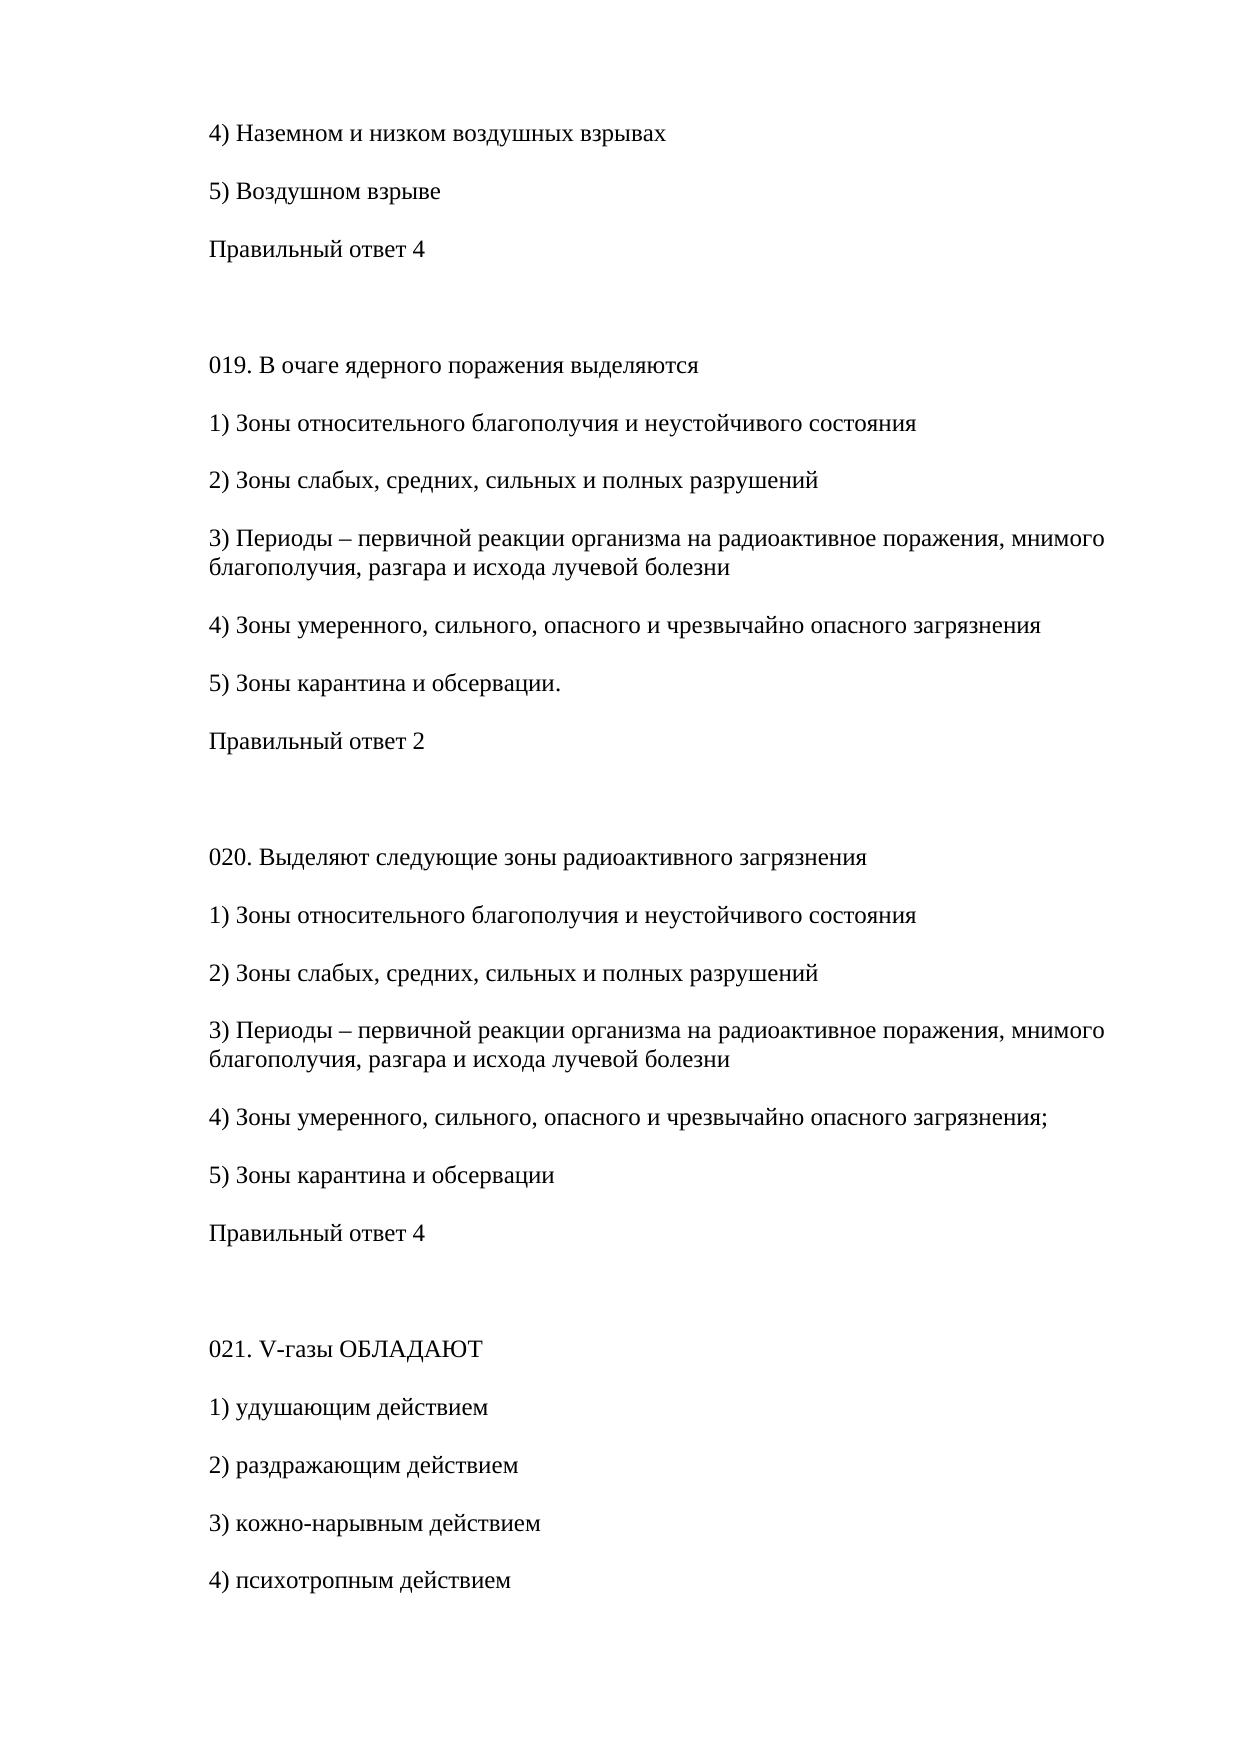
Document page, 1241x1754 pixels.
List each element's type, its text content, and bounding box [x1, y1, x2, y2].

text 1) Зоны относительного благополучия и неустойчивого состояния [208, 900, 1120, 928]
text 4) Зоны умеренного, сильного, опасного и чрезвычайно опасного загрязнения; [208, 1102, 1120, 1131]
text 020. Выделяют следующие зоны радиоактивного загрязнения [208, 842, 1120, 871]
text Правильный ответ 4 [208, 1218, 1120, 1247]
text Правильный ответ 4 [208, 234, 1120, 263]
text 2) Зоны слабых, средних, сильных и полных разрушений [208, 958, 1120, 986]
text Правильный ответ 2 [208, 726, 1120, 755]
text 5) Воздушном взрыве [208, 176, 1120, 205]
text 4) психотропным действием [208, 1566, 1120, 1594]
text 1) Зоны относительного благополучия и неустойчивого состояния [208, 408, 1120, 436]
text 021. V-газы ОБЛАДАЮТ [208, 1334, 1120, 1363]
text 3) Периоды – первичной реакции организма на радиоактивное поражения, мнимого благополучия, разгара и исхода лучевой болезни [208, 1016, 1120, 1073]
text 019. В очаге ядерного поражения выделяются [208, 350, 1120, 378]
text 2) Зоны слабых, средних, сильных и полных разрушений [208, 466, 1120, 494]
text 3) кожно-нарывным действием [208, 1508, 1120, 1536]
text 3) Периоды – первичной реакции организма на радиоактивное поражения, мнимого благополучия, разгара и исхода лучевой болезни [208, 523, 1120, 581]
text 4) Наземном и низком воздушных взрывах [208, 118, 1120, 147]
text 1) удушающим действием [208, 1392, 1120, 1421]
text 5) Зоны карантина и обсервации. [208, 668, 1120, 697]
text 2) раздражающим действием [208, 1450, 1120, 1478]
text 4) Зоны умеренного, сильного, опасного и чрезвычайно опасного загрязнения [208, 610, 1120, 639]
text 5) Зоны карантина и обсервации [208, 1160, 1120, 1189]
